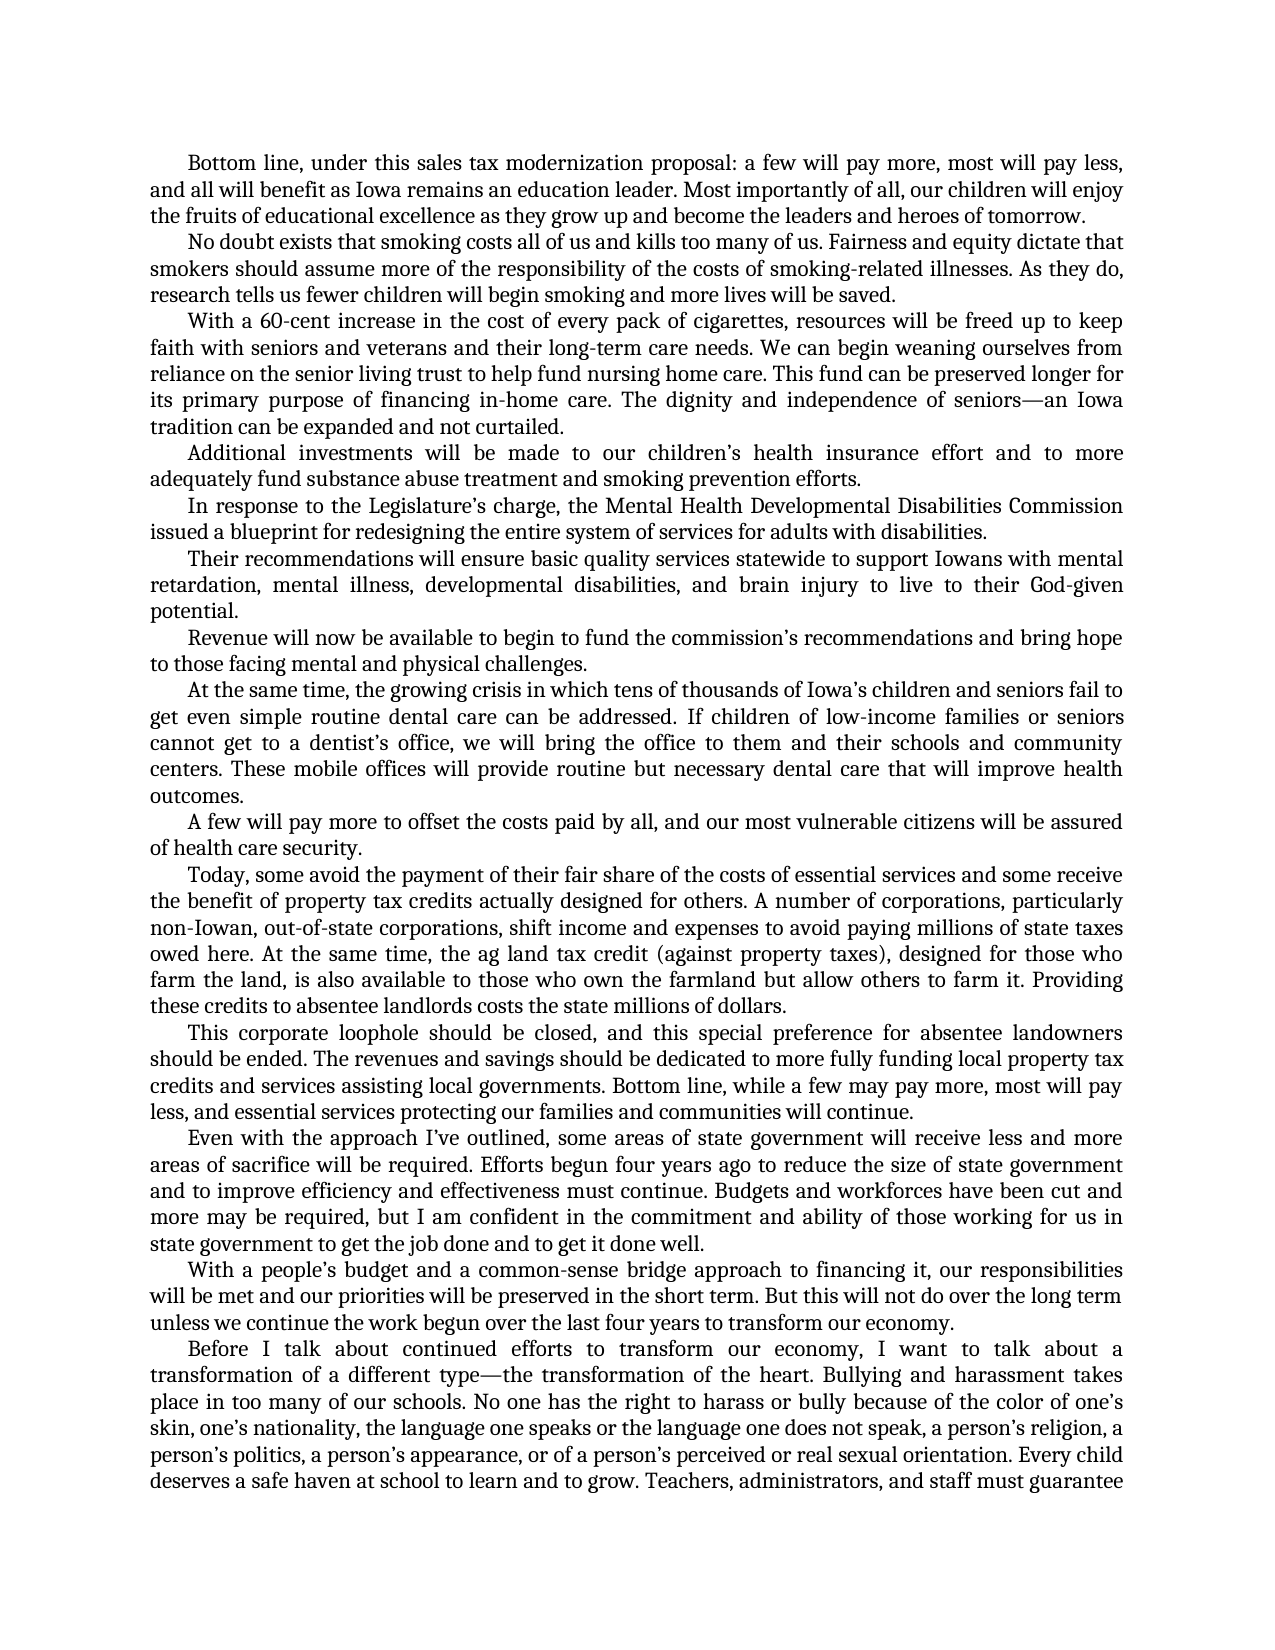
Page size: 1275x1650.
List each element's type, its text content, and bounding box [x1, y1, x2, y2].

text In response to the Legislature’s charge, the Mental Health Developmental Disabilities Commission issued a blueprint for redesigning the entire system of services for adults with disabilities. [150, 493, 1125, 545]
text A few will pay more to offset the costs paid by all, and our most vulnerable citizens will be assured of health care security. [150, 809, 1125, 862]
text At the same time, the growing crisis in which tens of thousands of Iowa’s children and seniors fail to get even simple routine dental care can be addressed. If children of low-income families or seniors cannot get to a dentist’s office, we will bring the office to them and their schools and community centers. These mobile offices will provide routine but necessary dental care that will improve health outcomes. [150, 677, 1125, 809]
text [150, 1336, 1125, 1494]
text Their recommendations will ensure basic quality services statewide to support Iowans with mental retardation, mental illness, developmental disabilities, and brain injury to live to their God-given potential. [150, 545, 1125, 624]
text Additional investments will be made to our children’s health insurance effort and to more adequately fund substance abuse treatment and smoking prevention efforts. [150, 440, 1125, 493]
text This corporate loophole should be closed, and this special preference for absentee landowners should be ended. The revenues and savings should be dedicated to more fully funding local property tax credits and services assisting local governments. Bottom line, while a few may pay more, most will pay less, and essential services protecting our families and communities will continue. [150, 1020, 1125, 1125]
text No doubt exists that smoking costs all of us and kills too many of us. Fairness and equity dictate that smokers should assume more of the responsibility of the costs of smoking-related illnesses. As they do, research tells us fewer children will begin smoking and more lives will be saved. [150, 229, 1125, 308]
text Even with the approach I’ve outlined, some areas of state government will receive less and more areas of sacrifice will be required. Efforts begun four years ago to reduce the size of state government and to improve efficiency and effectiveness must continue. Budgets and workforces have been cut and more may be required, but I am confident in the commitment and ability of those working for us in state government to get the job done and to get it done well. [150, 1125, 1125, 1257]
text Today, some avoid the payment of their fair share of the costs of essential services and some receive the benefit of property tax credits actually designed for others. A number of corporations, particularly non-Iowan, out-of-state corporations, shift income and expenses to avoid paying millions of state taxes owed here. At the same time, the ag land tax credit (against property taxes), designed for those who farm the land, is also available to those who own the farmland but allow others to farm it. Providing these credits to absentee landlords costs the state millions of dollars. [150, 862, 1125, 1020]
text With a people’s budget and a common-sense bridge approach to financing it, our responsibilities will be met and our priorities will be preserved in the short term. But this will not do over the long term unless we continue the work begun over the last four years to transform our economy. [150, 1257, 1125, 1336]
text With a 60-cent increase in the cost of every pack of cigarettes, resources will be freed up to keep faith with seniors and veterans and their long-term care needs. We can begin weaning ourselves from reliance on the senior living trust to help fund nursing home care. This fund can be preserved longer for its primary purpose of financing in-home care. The dignity and independence of seniors—an Iowa tradition can be expanded and not curtailed. [150, 308, 1125, 440]
text Bottom line, under this sales tax modernization proposal: a few will pay more, most will pay less, and all will benefit as Iowa remains an education leader. Most importantly of all, our children will enjoy the fruits of educational excellence as they grow up and become the leaders and heroes of tomorrow. [150, 150, 1125, 229]
text Revenue will now be available to begin to fund the commission’s recommendations and bring hope to those facing mental and physical challenges. [150, 624, 1125, 677]
